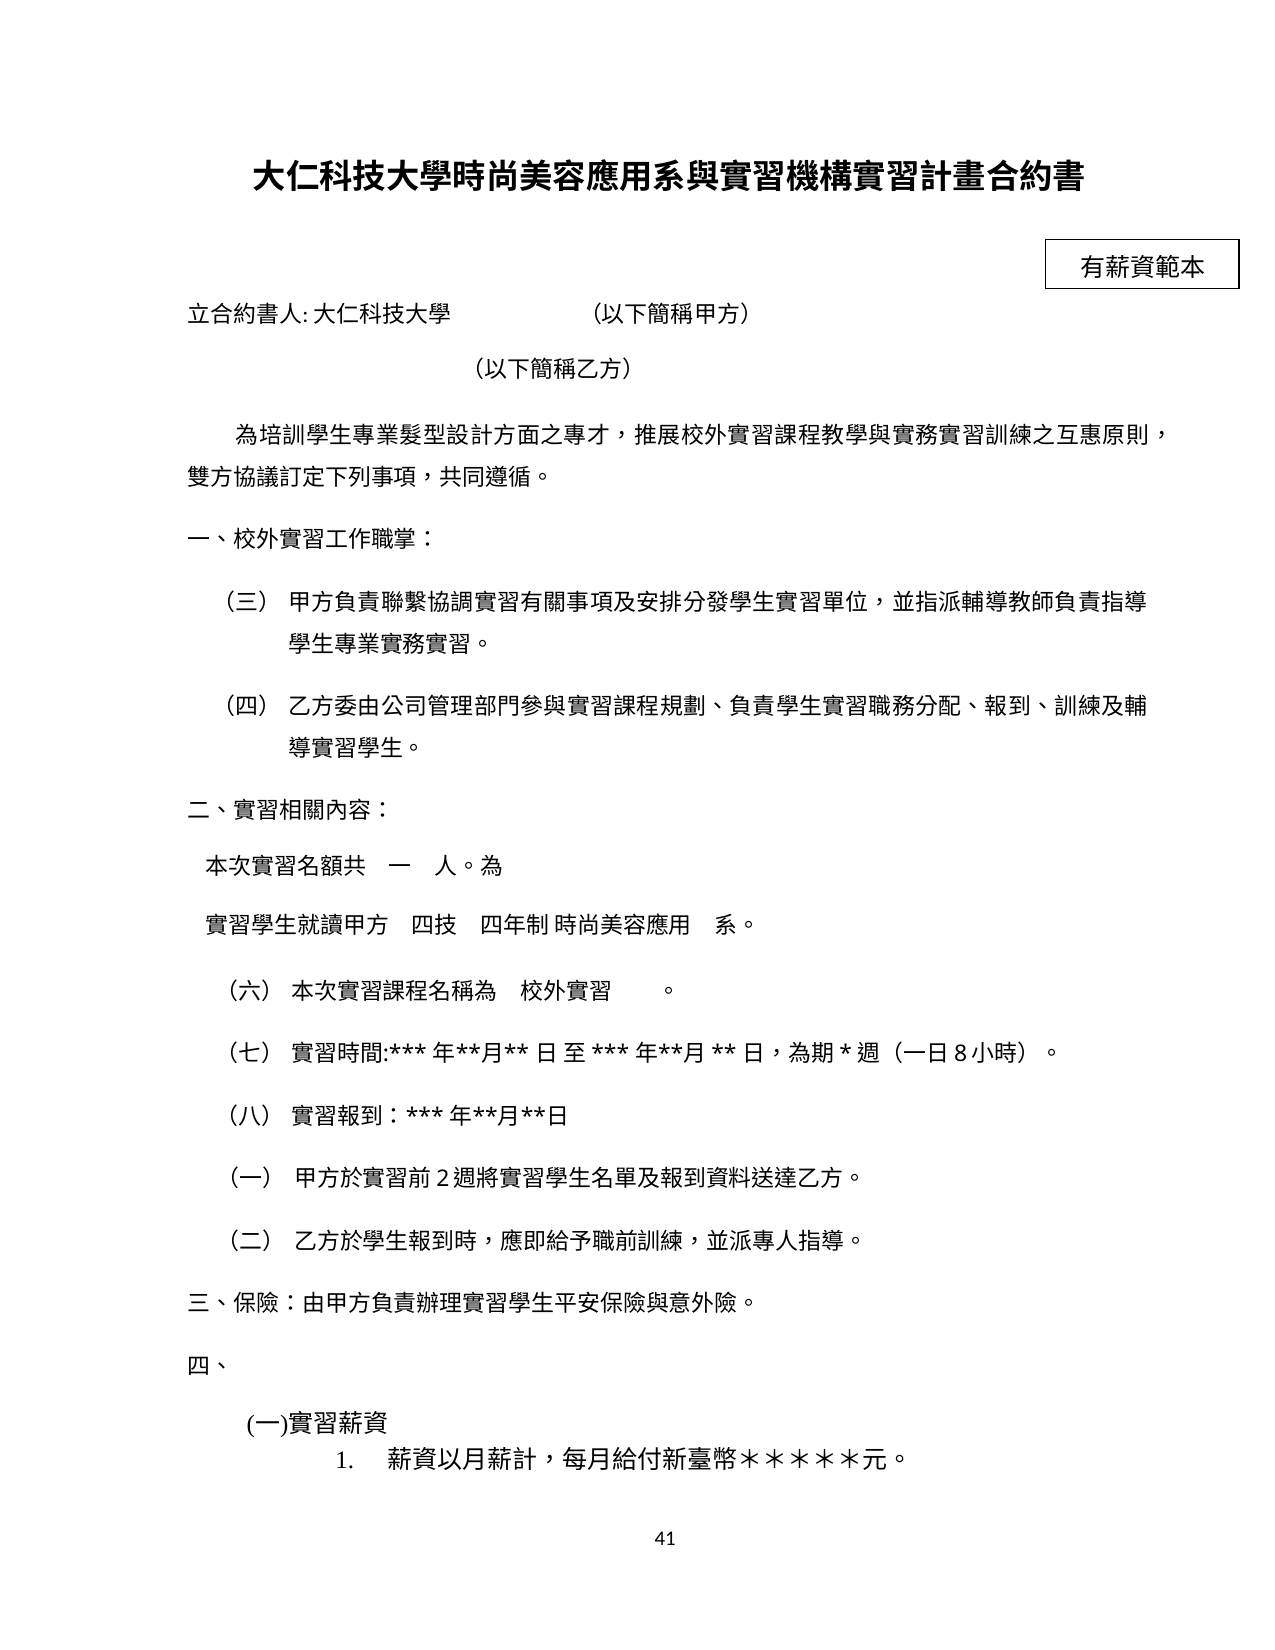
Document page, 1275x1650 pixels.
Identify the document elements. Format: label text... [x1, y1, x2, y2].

text 三、保險：由甲方負責辦理實習學生平安保險與意外險。 [187, 1278, 1151, 1320]
list 薪資以月薪計，每月給付新臺幣＊＊＊＊＊元。 [262, 1440, 1151, 1476]
text 一、校外實習工作職掌： [187, 514, 1151, 556]
list 乙方於學生報到時，應即給予職前訓練，並派專人指導。 [217, 1216, 1151, 1258]
list 實習時間:*** 年**月** 日 至 *** 年**月 ** 日，為期 * 週（一日8小時）。 [215, 1028, 1151, 1070]
text 立合約書人: 大仁科技大學 （以下簡稱甲方） [187, 289, 1151, 330]
text （以下簡稱乙方） [187, 351, 1142, 384]
list 乙方委由公司管理部門參與實習課程規劃、負責學生實習職務分配、報到、訓練及輔導實習學生。 [212, 681, 1151, 764]
list 本次實習課程名稱為 校外實習 。 [215, 966, 1151, 1008]
list 甲方於實習前2週將實習學生名單及報到資料送達乙方。 [217, 1153, 1151, 1195]
text 大仁科技大學時尚美容應用系與實習機構實習計畫合約書 [187, 150, 1151, 198]
list 實習報到：*** 年**月**日 [215, 1091, 1151, 1133]
list 甲方負責聯繫協調實習有關事項及安排分發學生實習單位，並指派輔導教師負責指導學生專業實務實習。 [212, 577, 1151, 660]
text 二、實習相關內容： [187, 785, 1151, 827]
text 實習學生就讀甲方 四技 四年制 時尚美容應用 系。 [187, 907, 1142, 940]
text 四、 [187, 1341, 1151, 1383]
text (一)實習薪資 [187, 1403, 1151, 1440]
text 為培訓學生專業髮型設計方面之專才，推展校外實習課程教學與實務實習訓練之互惠原則，雙方協議訂定下列事項，共同遵循。 [187, 410, 1151, 494]
text 本次實習名額共 一 人。為 [187, 848, 1142, 881]
